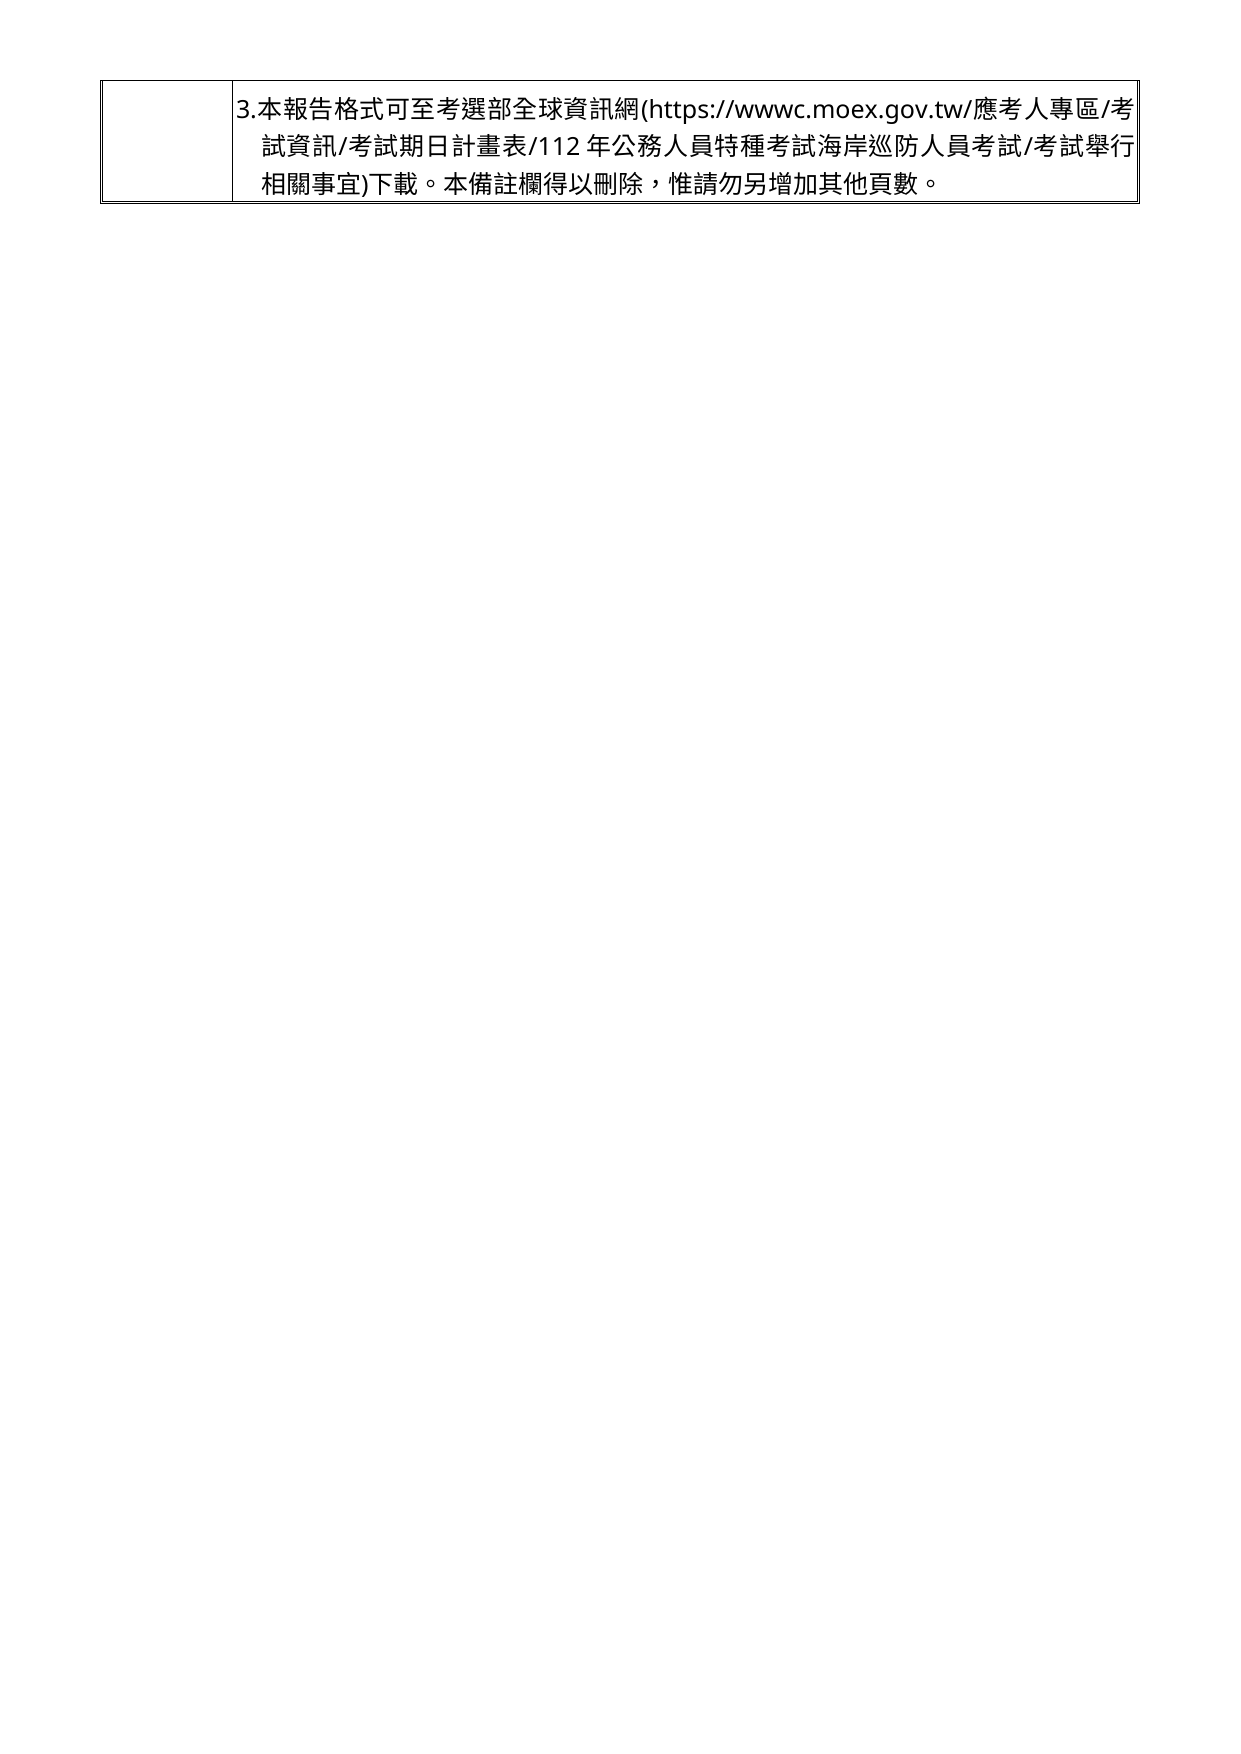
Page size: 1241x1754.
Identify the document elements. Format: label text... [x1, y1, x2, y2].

table_cell 備註 [103, 81, 232, 201]
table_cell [233, 81, 1137, 201]
